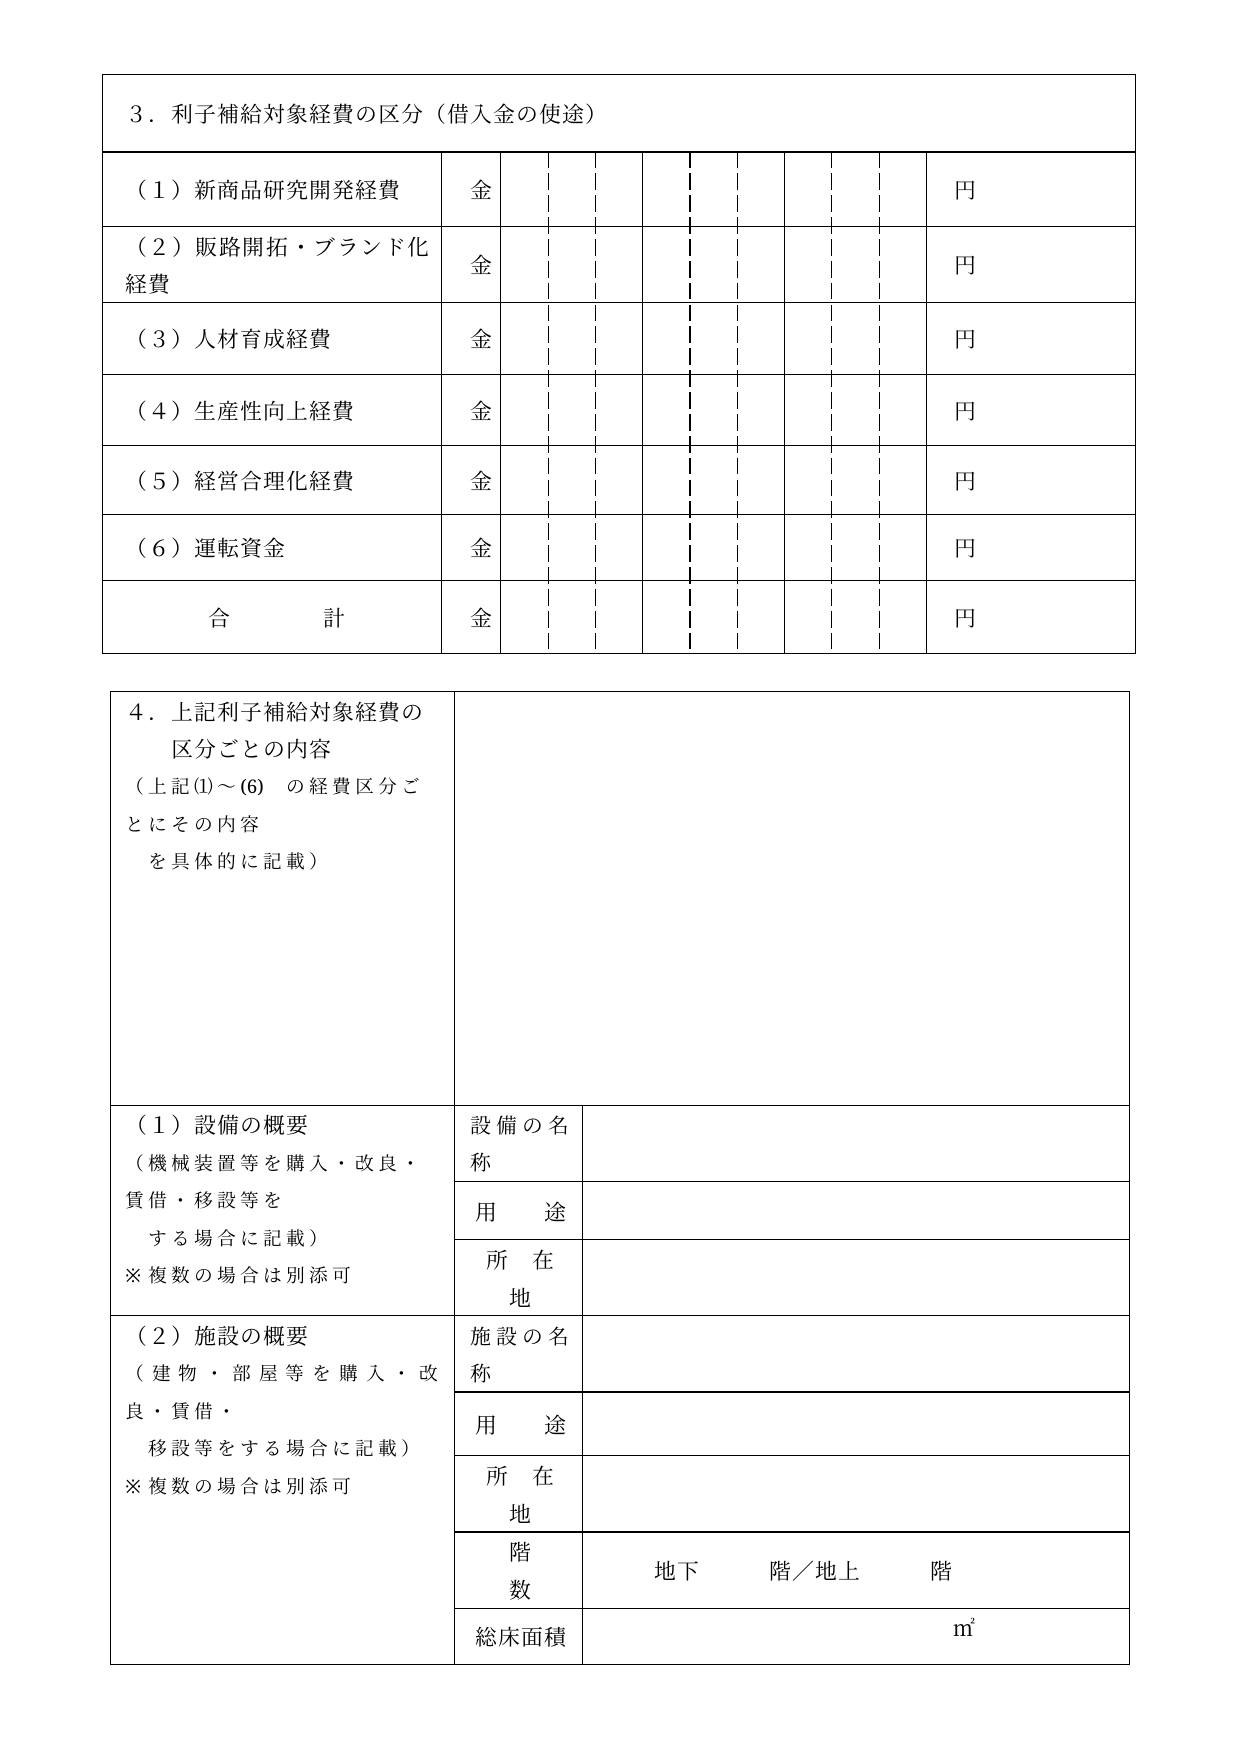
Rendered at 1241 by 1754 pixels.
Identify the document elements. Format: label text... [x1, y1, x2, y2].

table_cell [501, 446, 548, 514]
table_cell [548, 581, 595, 652]
table_cell [583, 1240, 1129, 1315]
table_cell [832, 375, 879, 445]
table_cell [690, 581, 737, 652]
table_cell [737, 581, 784, 652]
table_cell [832, 515, 879, 579]
table_cell [737, 227, 784, 302]
table_cell ３．利子補給対象経費の区分（借入金の使途） [103, 75, 1135, 151]
table_cell [595, 227, 642, 302]
table_cell ㎡ [583, 1609, 1129, 1664]
table_cell 総床面積 [455, 1609, 582, 1664]
table_cell [690, 153, 737, 226]
table_cell [501, 375, 548, 445]
table_cell 所 在 地 [455, 1456, 582, 1531]
table_cell [595, 581, 642, 652]
table_cell [690, 303, 737, 373]
table_cell [690, 375, 737, 445]
table_cell [643, 515, 690, 579]
table_cell [879, 153, 926, 226]
table_cell [548, 303, 595, 373]
table_header ４．上記利子補給対象経費の 区分ごとの内容 （上記⑴～(6)の経費区分ごとにその内容 を具体的に記載） [111, 692, 454, 1104]
table_cell 階 数 [455, 1533, 582, 1607]
table_cell [879, 375, 926, 445]
table_cell [583, 1316, 1129, 1391]
table_cell 円 [927, 581, 1135, 652]
table_cell [583, 1182, 1129, 1239]
table_cell [548, 375, 595, 445]
table_cell [595, 446, 642, 514]
table_cell [595, 153, 642, 226]
table_cell [501, 303, 548, 373]
table_cell [643, 153, 690, 226]
table_cell 金 [442, 303, 500, 373]
table_cell 地下 階／地上 階 [583, 1533, 1129, 1607]
table_cell 所 在 地 [455, 1240, 582, 1315]
table_cell 設備の名称 [455, 1106, 582, 1181]
table_cell [785, 375, 832, 445]
table_cell [643, 581, 690, 652]
table_cell [643, 375, 690, 445]
table_cell [548, 446, 595, 514]
table_cell [583, 1456, 1129, 1531]
table_cell （３）人材育成経費 [103, 303, 441, 373]
table_cell 金 [442, 446, 500, 514]
table_cell [643, 227, 690, 302]
table_cell [737, 515, 784, 579]
table_cell [785, 581, 832, 652]
table_cell [737, 446, 784, 514]
table_cell 施設の名称 [455, 1316, 582, 1391]
table_cell [690, 227, 737, 302]
table_cell 金 [442, 515, 500, 579]
table_cell [832, 227, 879, 302]
table_cell [595, 375, 642, 445]
table_cell [737, 375, 784, 445]
table_cell [879, 303, 926, 373]
table_cell [879, 446, 926, 514]
table_header [455, 692, 1129, 1104]
table_cell [690, 515, 737, 579]
table_cell [548, 227, 595, 302]
table_cell [501, 515, 548, 579]
table_cell [785, 515, 832, 579]
table_cell [690, 446, 737, 514]
table_cell [548, 515, 595, 579]
table_cell （６）運転資金 [103, 515, 441, 579]
table_cell [832, 303, 879, 373]
table_cell 金 [442, 581, 500, 652]
table_cell （１）設備の概要 （機械装置等を購入・改良・賃借・移設等を する場合に記載） ※複数の場合は別添可 [111, 1106, 454, 1315]
table_cell 円 [927, 153, 1135, 226]
table_cell （４）生産性向上経費 [103, 375, 441, 445]
table_cell 金 [442, 153, 500, 226]
table_cell [832, 581, 879, 652]
table_cell （５）経営合理化経費 [103, 446, 441, 514]
table_cell [785, 303, 832, 373]
table_cell [501, 581, 548, 652]
table_cell [643, 303, 690, 373]
table_cell 合 計 [103, 581, 441, 652]
table_cell （２）施設の概要 （建物・部屋等を購入・改良・賃借・ 移設等をする場合に記載） ※複数の場合は別添可 [111, 1316, 454, 1664]
table_cell [785, 227, 832, 302]
table_cell [832, 153, 879, 226]
table_cell 円 [927, 446, 1135, 514]
table_cell （１）新商品研究開発経費 [103, 153, 441, 226]
table_cell 用 途 [455, 1393, 582, 1455]
table_cell [879, 581, 926, 652]
table_cell [879, 515, 926, 579]
table_cell （２）販路開拓・ブランド化経費 [103, 227, 441, 302]
table_cell [737, 153, 784, 226]
table_cell 円 [927, 375, 1135, 445]
table_cell [879, 227, 926, 302]
table_cell [583, 1106, 1129, 1181]
table_cell [548, 153, 595, 226]
table_cell [785, 446, 832, 514]
table_cell [737, 303, 784, 373]
table_cell [643, 446, 690, 514]
table_cell [501, 153, 548, 226]
table_cell 金 [442, 375, 500, 445]
table_cell [595, 303, 642, 373]
table_cell 円 [927, 303, 1135, 373]
table_cell [583, 1393, 1129, 1455]
table_cell 円 [927, 515, 1135, 579]
table_cell [785, 153, 832, 226]
table_cell [501, 227, 548, 302]
table_cell 円 [927, 227, 1135, 302]
table_cell [595, 515, 642, 579]
table_cell 用 途 [455, 1182, 582, 1239]
table_cell [832, 446, 879, 514]
table_cell 金 [442, 227, 500, 302]
